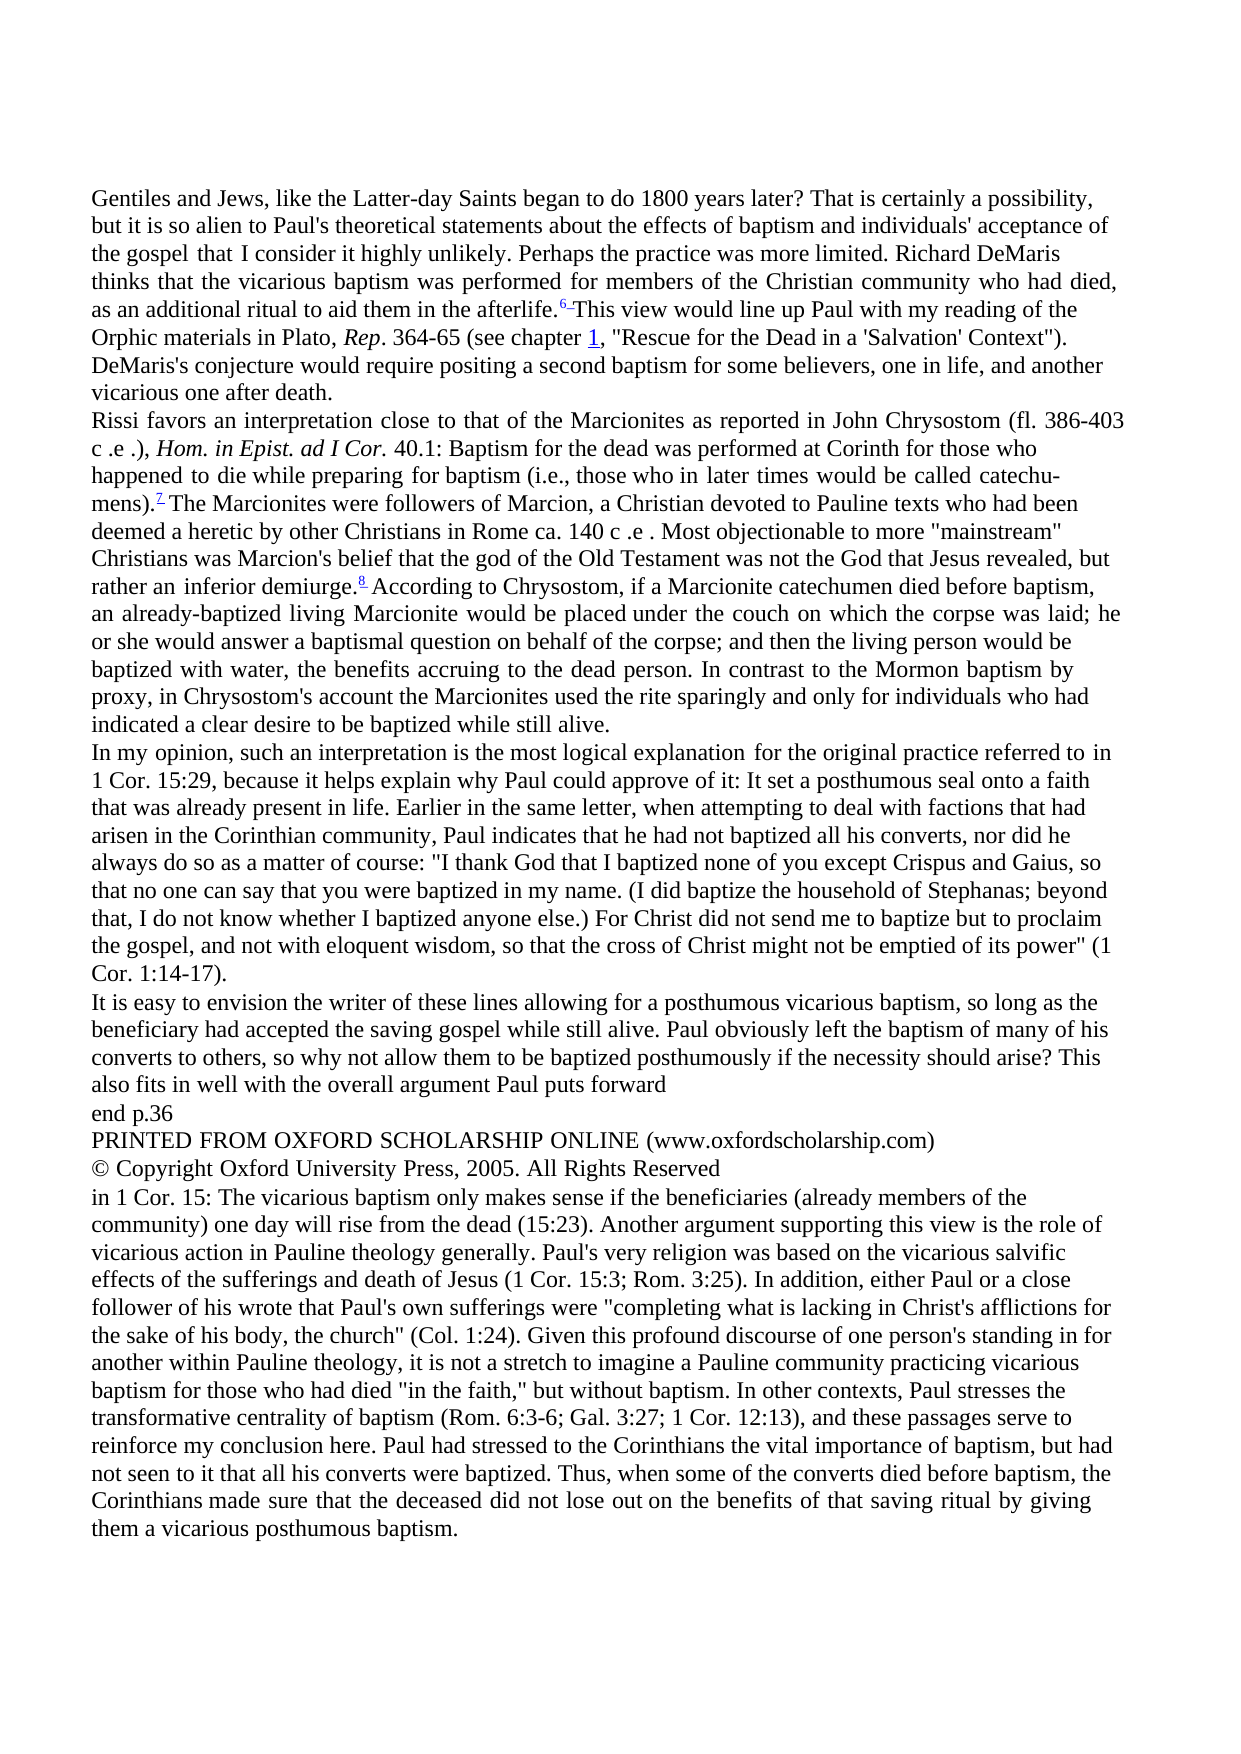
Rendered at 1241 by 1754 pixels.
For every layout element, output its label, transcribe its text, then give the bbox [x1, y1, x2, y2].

text © Copyright Oxford University Press, 2005. All Rights Reserved [91, 1154, 1142, 1182]
text It is easy to envision the writer of these lines allowing for a posthumous vicarious baptism, so long as the beneficiary had accepted the saving gospel while still alive. Paul obviously left the baptism of many of his converts to others, so why not allow them to be baptized posthumously if the necessity should arise? This also fits in well with the overall argument Paul puts forward [91, 987, 1122, 1098]
text in 1 Cor. 15: The vicarious baptism only makes sense if the beneficiaries (already members of the community) one day will rise from the dead (15:23). Another argument supporting this view is the role of vicarious action in Pauline theology generally. Paul's very religion was based on the vicarious salvific effects of the sufferings and death of Jesus (1 Cor. 15:3; Rom. 3:25). In addition, either Paul or a close follower of his wrote that Paul's own sufferings were "completing what is lacking in Christ's afflictions for the sake of his body, the church" (Col. 1:24). Given this profound discourse of one person's standing in for another within Pauline theology, it is not a stretch to imagine a Pauline community practicing vicarious baptism for those who had died "in the faith," but without baptism. In other contexts, Paul stresses the transformative centrality of baptism (Rom. 6:3-6; Gal. 3:27; 1 Cor. 12:13), and these passages serve to reinforce my conclusion here. Paul had stressed to the Corinthians the vital importance of baptism, but had not seen to it that all his converts were baptized. Thus, when some of the converts died before baptism, the Corinthians made sure that the deceased did not lose out on the benefits of that saving ritual by giving them a vicarious posthumous baptism. [91, 1183, 1122, 1541]
text Gentiles and Jews, like the Latter-day Saints began to do 1800 years later? That is certainly a possibility, but it is so alien to Paul's theoretical statements about the effects of baptism and individuals' acceptance of the gospel that I consider it highly unlikely. Perhaps the practice was more limited. Richard DeMaris thinks that the vicarious baptism was performed for members of the Christian community who had died, as an additional ritual to aid them in the afterlife.6 This view would line up Paul with my reading of the Orphic materials in Plato, Rep. 364-65 (see chapter 1, "Rescue for the Dead in a 'Salvation' Context"). [91, 184, 1120, 350]
text PRINTED FROM OXFORD SCHOLARSHIP ONLINE (www.oxfordscholarship.com) [91, 1126, 1142, 1154]
text DeMaris's conjecture would require positing a second baptism for some believers, one in life, and another vicarious one after death. [91, 351, 1142, 406]
text In my opinion, such an interpretation is the most logical explanation for the original practice referred to in 1 Cor. 15:29, because it helps explain why Paul could approve of it: It set a posthumous seal onto a faith that was already present in life. Earlier in the same letter, when attempting to deal with factions that had arisen in the Corinthian community, Paul indicates that he had not baptized all his converts, nor did he always do so as a matter of course: "I thank God that I baptized none of you except Crispus and Gaius, so that no one can say that you were baptized in my name. (I did baptize the household of Stephanas; beyond that, I do not know whether I baptized anyone else.) For Christ did not send me to baptize but to proclaim the gospel, and not with eloquent wisdom, so that the cross of Christ might not be emptied of its power" (1 Cor. 1:14-17). [91, 738, 1122, 986]
text Rissi favors an interpretation close to that of the Marcionites as reported in John Chrysostom (fl. 386-403 c .e .), Hom. in Epist. ad I Cor. 40.1: Baptism for the dead was performed at Corinth for those who happened to die while preparing for baptism (i.e., those who in later times would be called catechu- mens).7 The Marcionites were followers of Marcion, a Christian devoted to Pauline texts who had been deemed a heretic by other Christians in Rome ca. 140 c .e . Most objectionable to more "mainstream" Christians was Marcion's belief that the god of the Old Testament was not the God that Jesus revealed, but rather an inferior demiurge.8 According to Chrysostom, if a Marcionite catechumen died before baptism, an already-baptized living Marcionite would be placed under the couch on which the corpse was laid; he or she would answer a baptismal question on behalf of the corpse; and then the living person would be baptized with water, the benefits accruing to the dead person. In contrast to the Mormon baptism by proxy, in Chrysostom's account the Marcionites used the rite sparingly and only for individuals who had indicated a clear desire to be baptized while still alive. [91, 406, 1125, 737]
text end p.36 [91, 1098, 1142, 1126]
